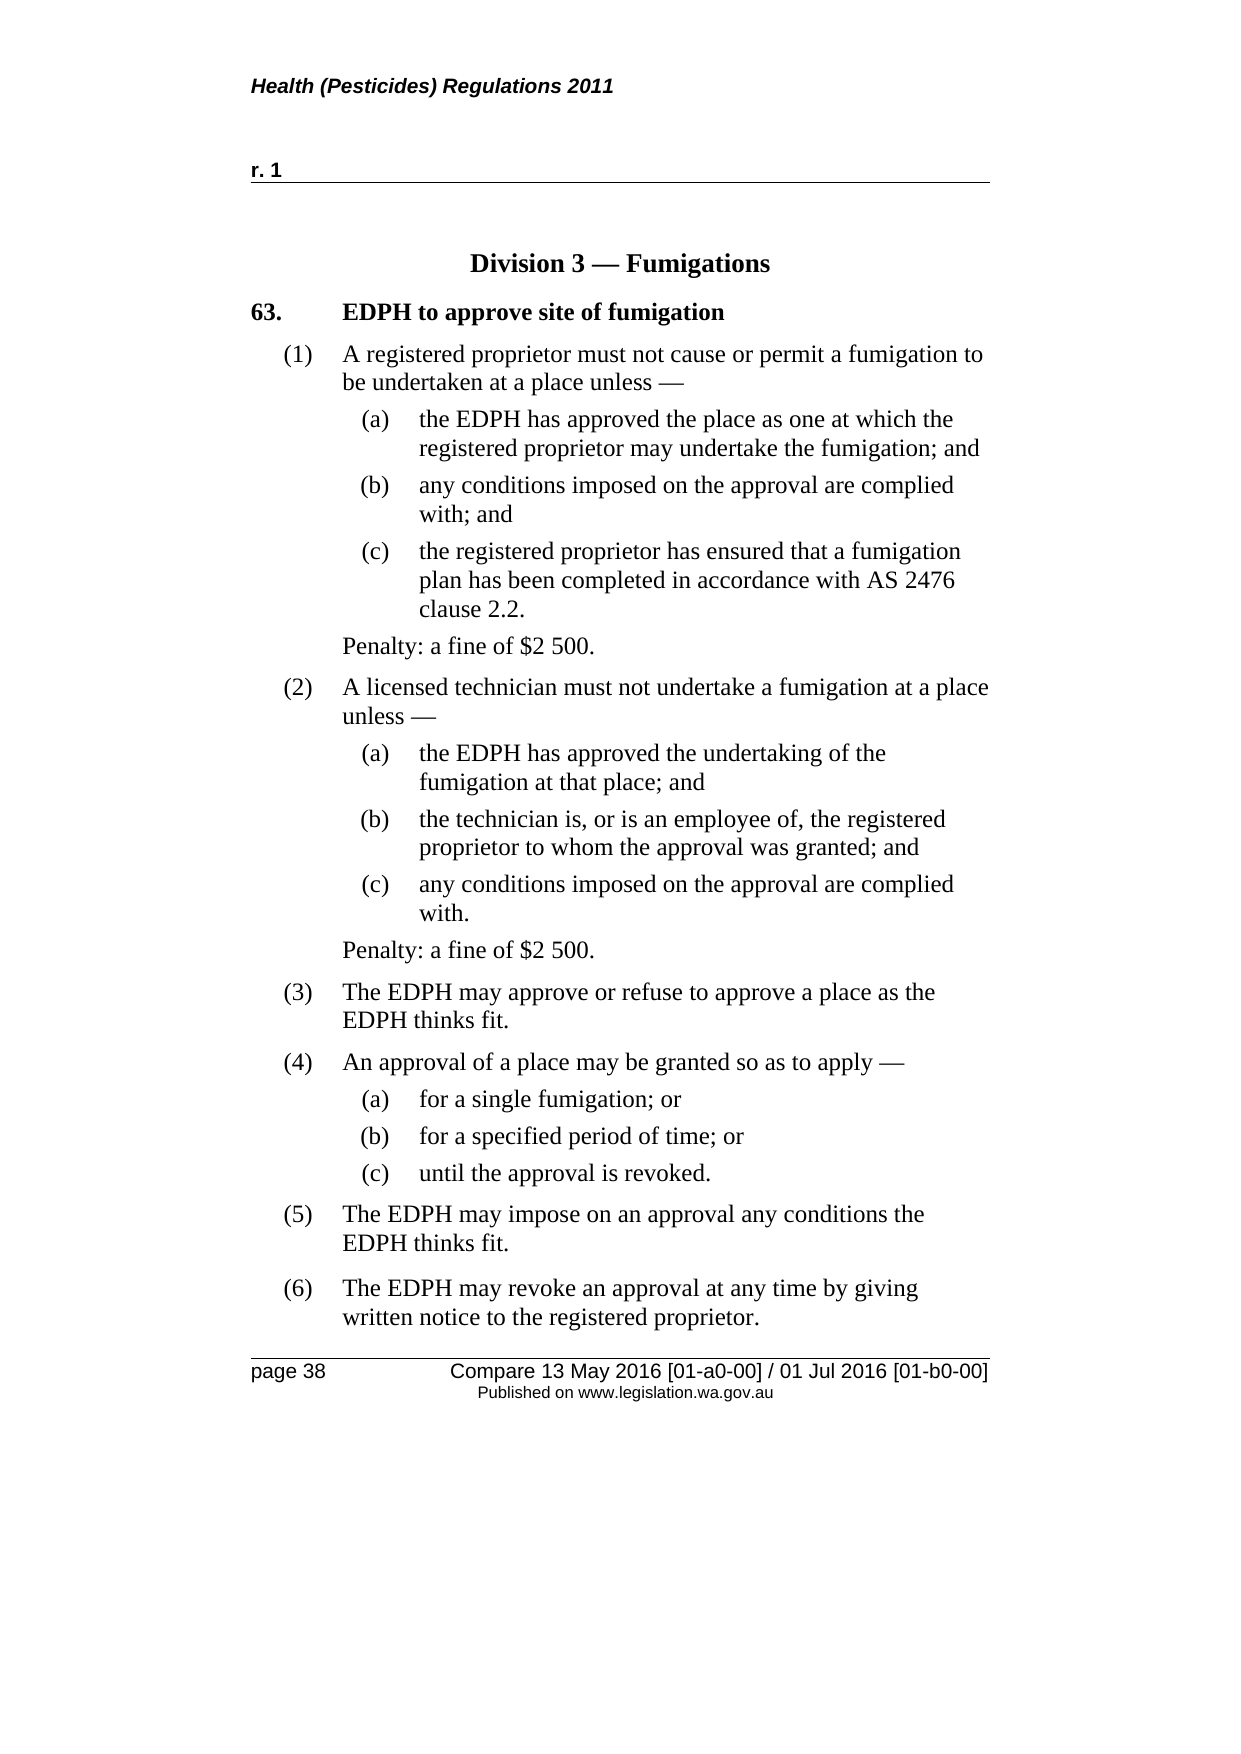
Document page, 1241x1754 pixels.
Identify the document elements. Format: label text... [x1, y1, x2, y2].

subtitle Division 3 — Fumigations [251, 247, 990, 279]
text (b) for a specified period of time; or [251, 1121, 990, 1149]
text (c) the registered proprietor has ensured that a fumigation plan has been completed in accordance with AS 2476 clause 2.2. [251, 536, 990, 622]
text (6) The EDPH may revoke an approval at any time by giving written notice to the registered proprietor. [251, 1273, 990, 1331]
subtitle 63. EDPH to approve site of fumigation [251, 297, 990, 326]
text (a) the EDPH has approved the undertaking of the fumigation at that place; and [251, 738, 990, 795]
text (a) the EDPH has approved the place as one at which the registered proprietor may undertake the fumigation; and [251, 404, 990, 462]
text (b) any conditions imposed on the approval are complied with; and [251, 470, 990, 528]
text (c) any conditions imposed on the approval are complied with. [251, 869, 990, 927]
text (a) for a single fumigation; or [251, 1084, 990, 1112]
text Penalty: a fine of $2 500. [251, 935, 990, 964]
text (b) the technician is, or is an employee of, the registered proprietor to whom the approval was granted; and [251, 804, 990, 861]
text (c) until the approval is revoked. [251, 1158, 990, 1187]
text (1) A registered proprietor must not cause or permit a fumigation to be undertaken at a place unless — [251, 339, 990, 396]
text (5) The EDPH may impose on an approval any conditions the EDPH thinks fit. [251, 1199, 990, 1257]
text (4) An approval of a place may be granted so as to apply — [251, 1047, 990, 1075]
text (3) The EDPH may approve or refuse to approve a place as the EDPH thinks fit. [251, 977, 990, 1034]
text (2) A licensed technician must not undertake a fumigation at a place unless — [251, 672, 990, 729]
text Penalty: a fine of $2 500. [251, 631, 990, 659]
